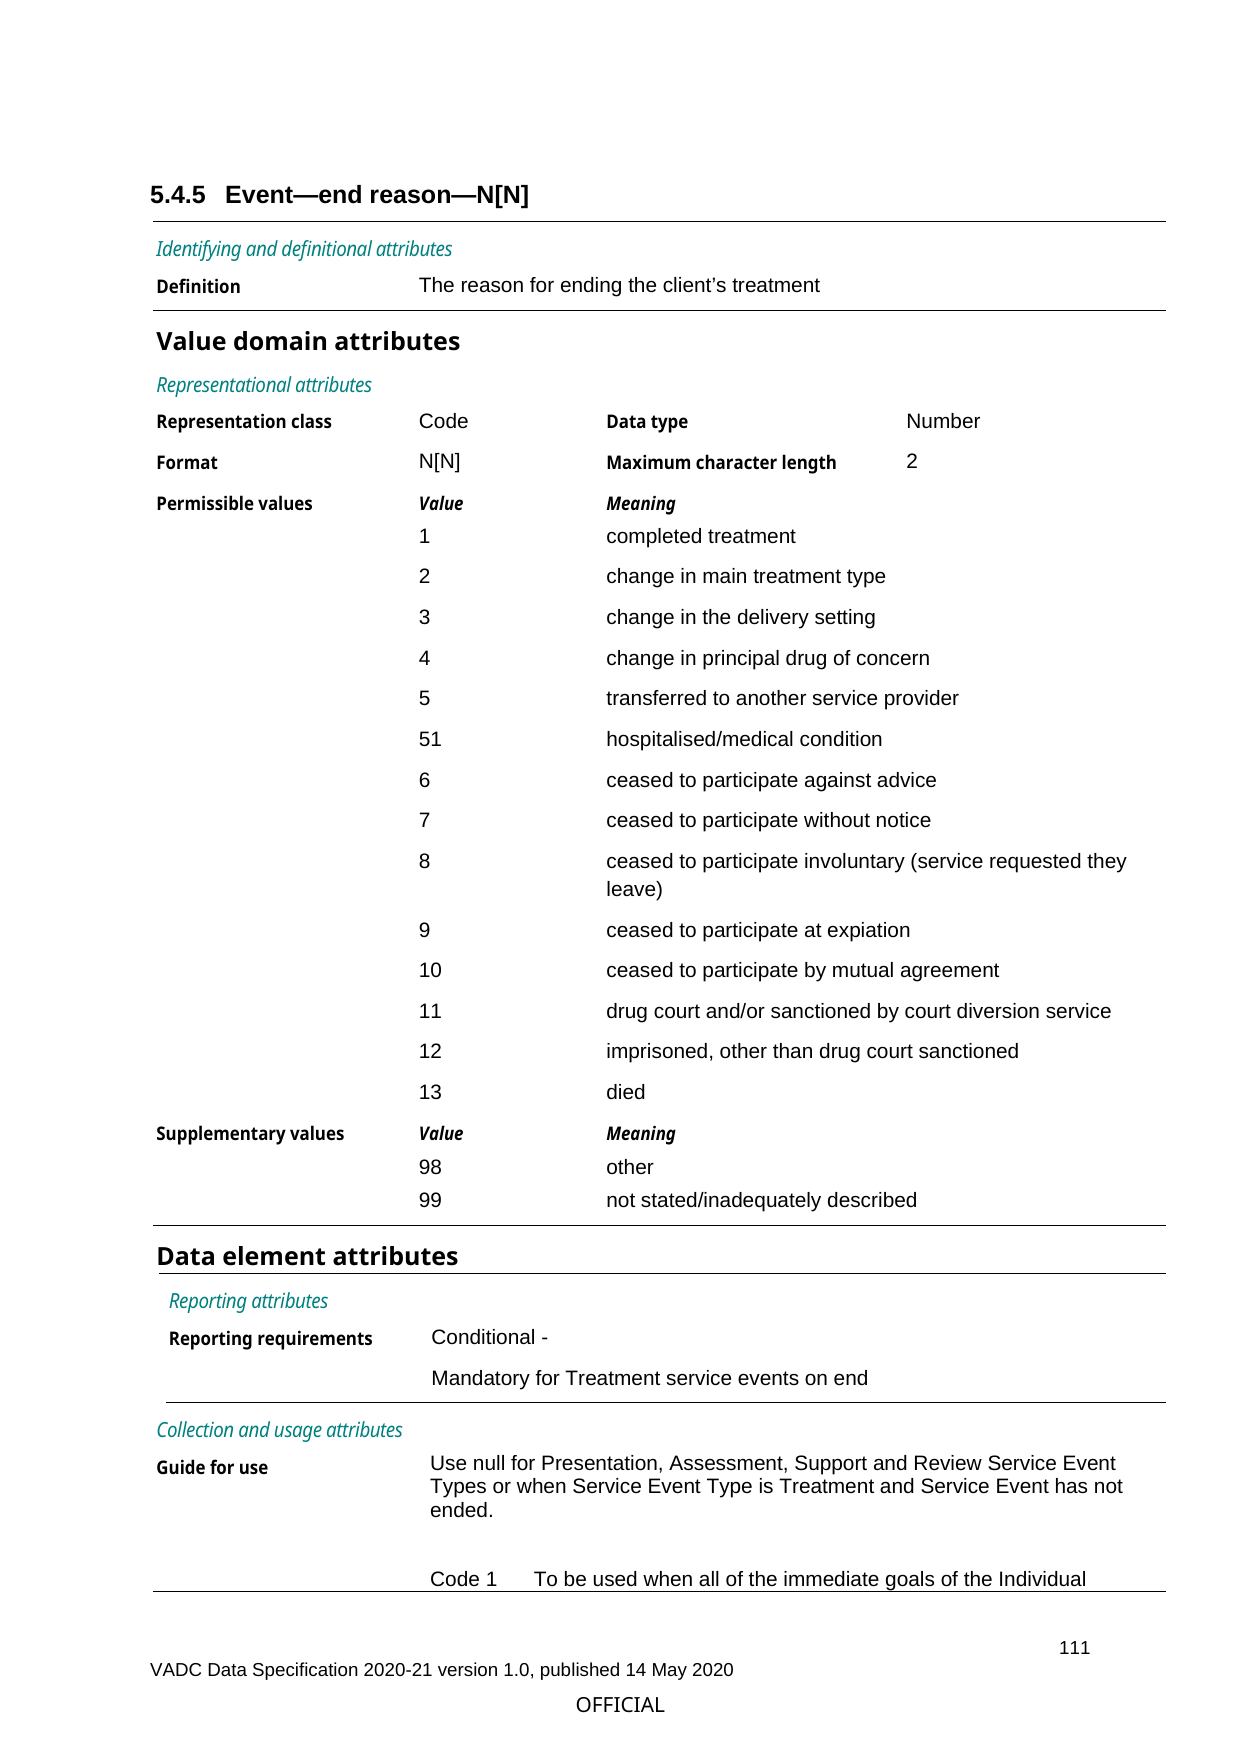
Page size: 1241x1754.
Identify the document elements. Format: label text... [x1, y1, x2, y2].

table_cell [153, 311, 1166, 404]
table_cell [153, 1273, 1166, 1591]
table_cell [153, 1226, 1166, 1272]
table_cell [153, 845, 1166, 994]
subtitle Event—end reason—N[N] [150, 179, 1090, 208]
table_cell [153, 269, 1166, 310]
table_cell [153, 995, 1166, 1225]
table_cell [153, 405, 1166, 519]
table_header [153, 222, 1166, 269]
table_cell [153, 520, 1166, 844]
